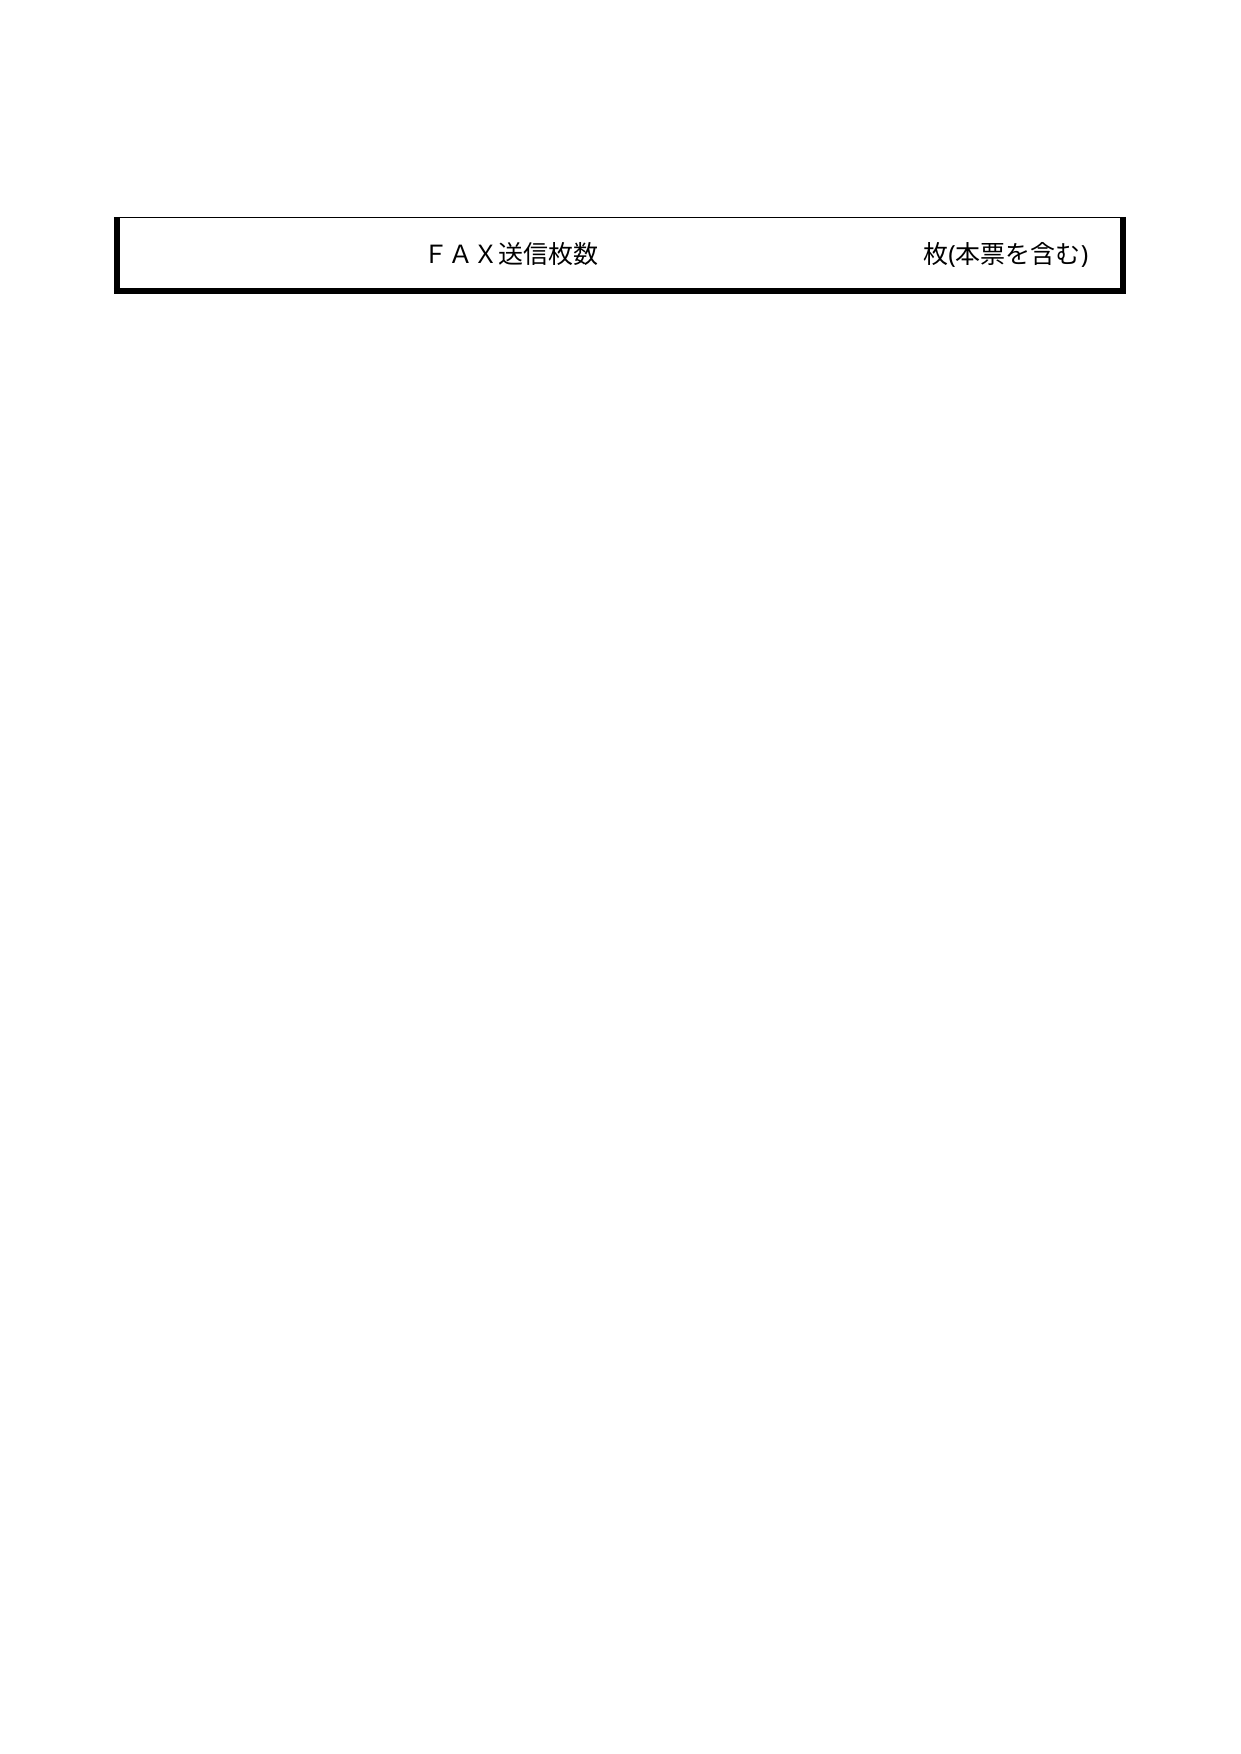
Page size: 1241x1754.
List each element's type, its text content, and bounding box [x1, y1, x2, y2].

table_cell ＦＡＸ送信枚数 枚(本票を含む) [120, 218, 1120, 288]
